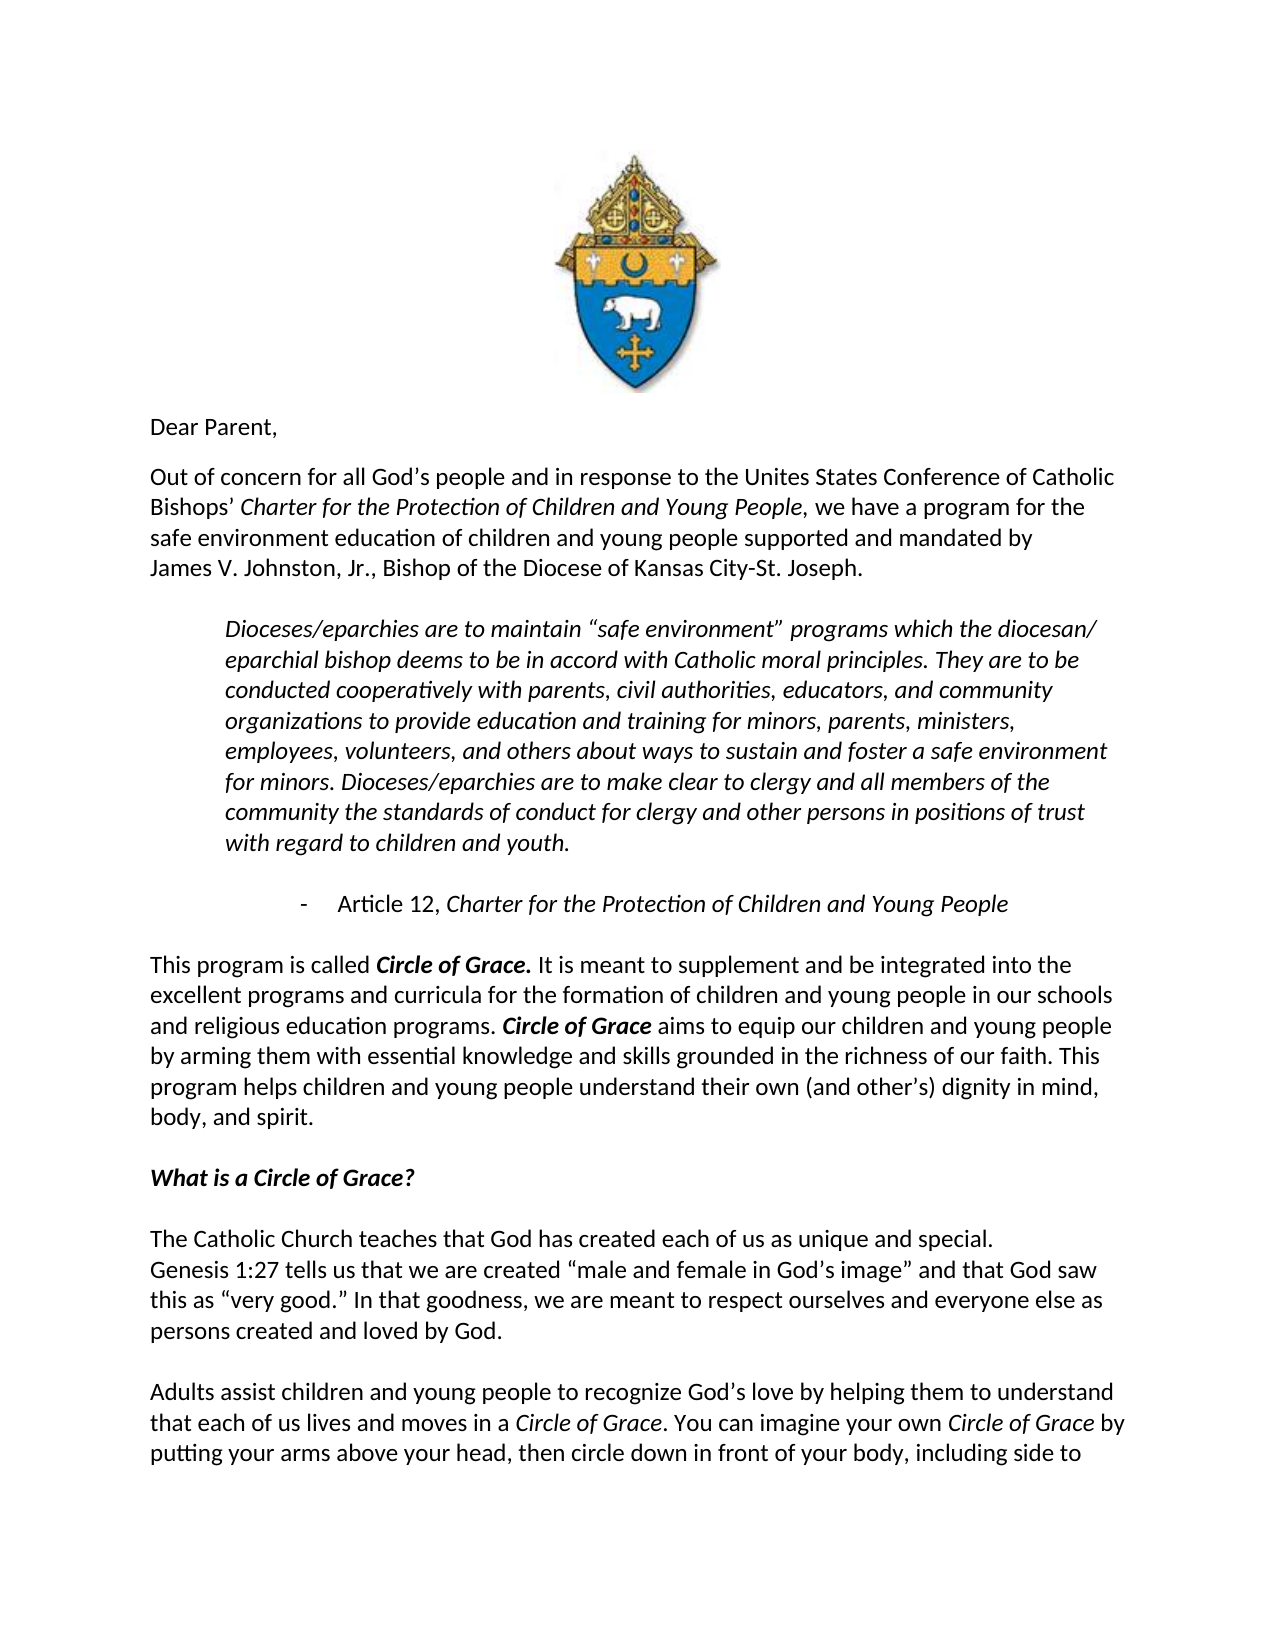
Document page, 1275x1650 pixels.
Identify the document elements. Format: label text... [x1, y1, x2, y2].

text Out of concern for all God’s people and in response to the Unites States Conference of Catholic Bishops’ Charter for the Protection of Children and Young People, we have a program for the safe environment education of children and young people supported and mandated by [150, 461, 1125, 552]
text This program is called Circle of Grace. It is meant to supplement and be integrated into the excellent programs and curricula for the formation of children and young people in our schools and religious education programs. Circle of Grace aims to equip our children and young people by arming them with essential knowledge and skills grounded in the richness of our faith. This program helps children and young people understand their own (and other’s) dignity in mind, body, and spirit. [150, 949, 1125, 1132]
text conducted cooperatively with parents, civil authorities, educators, and community organizations to provide education and training for minors, parents, ministers, employees, volunteers, and others about ways to sustain and foster a safe environment for minors. Dioceses/eparchies are to make clear to clergy and all members of the community the standards of conduct for clergy and other persons in positions of trust with regard to children and youth. [225, 674, 1125, 857]
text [150, 1376, 1125, 1468]
text Dioceses/eparchies are to maintain “safe environment” programs which the diocesan/ [150, 613, 1125, 644]
text The Catholic Church teaches that God has created each of us as unique and special. [150, 1224, 1125, 1254]
text What is a Circle of Grace? [150, 1163, 1125, 1193]
text James V. Johnston, Jr., Bishop of the Diocese of Kansas City-St. Joseph. [150, 552, 1125, 583]
text eparchial bishop deems to be in accord with Catholic moral principles. They are to be [150, 644, 1125, 674]
list Article 12, Charter for the Protection of Children and Young People [300, 888, 1125, 918]
text Genesis 1:27 tells us that we are created “male and female in God’s image” and that God saw this as “very good.” In that goodness, we are meant to respect ourselves and everyone else as persons created and loved by God. [150, 1254, 1125, 1346]
picture [553, 150, 722, 393]
text Dear Parent, [150, 411, 1125, 442]
